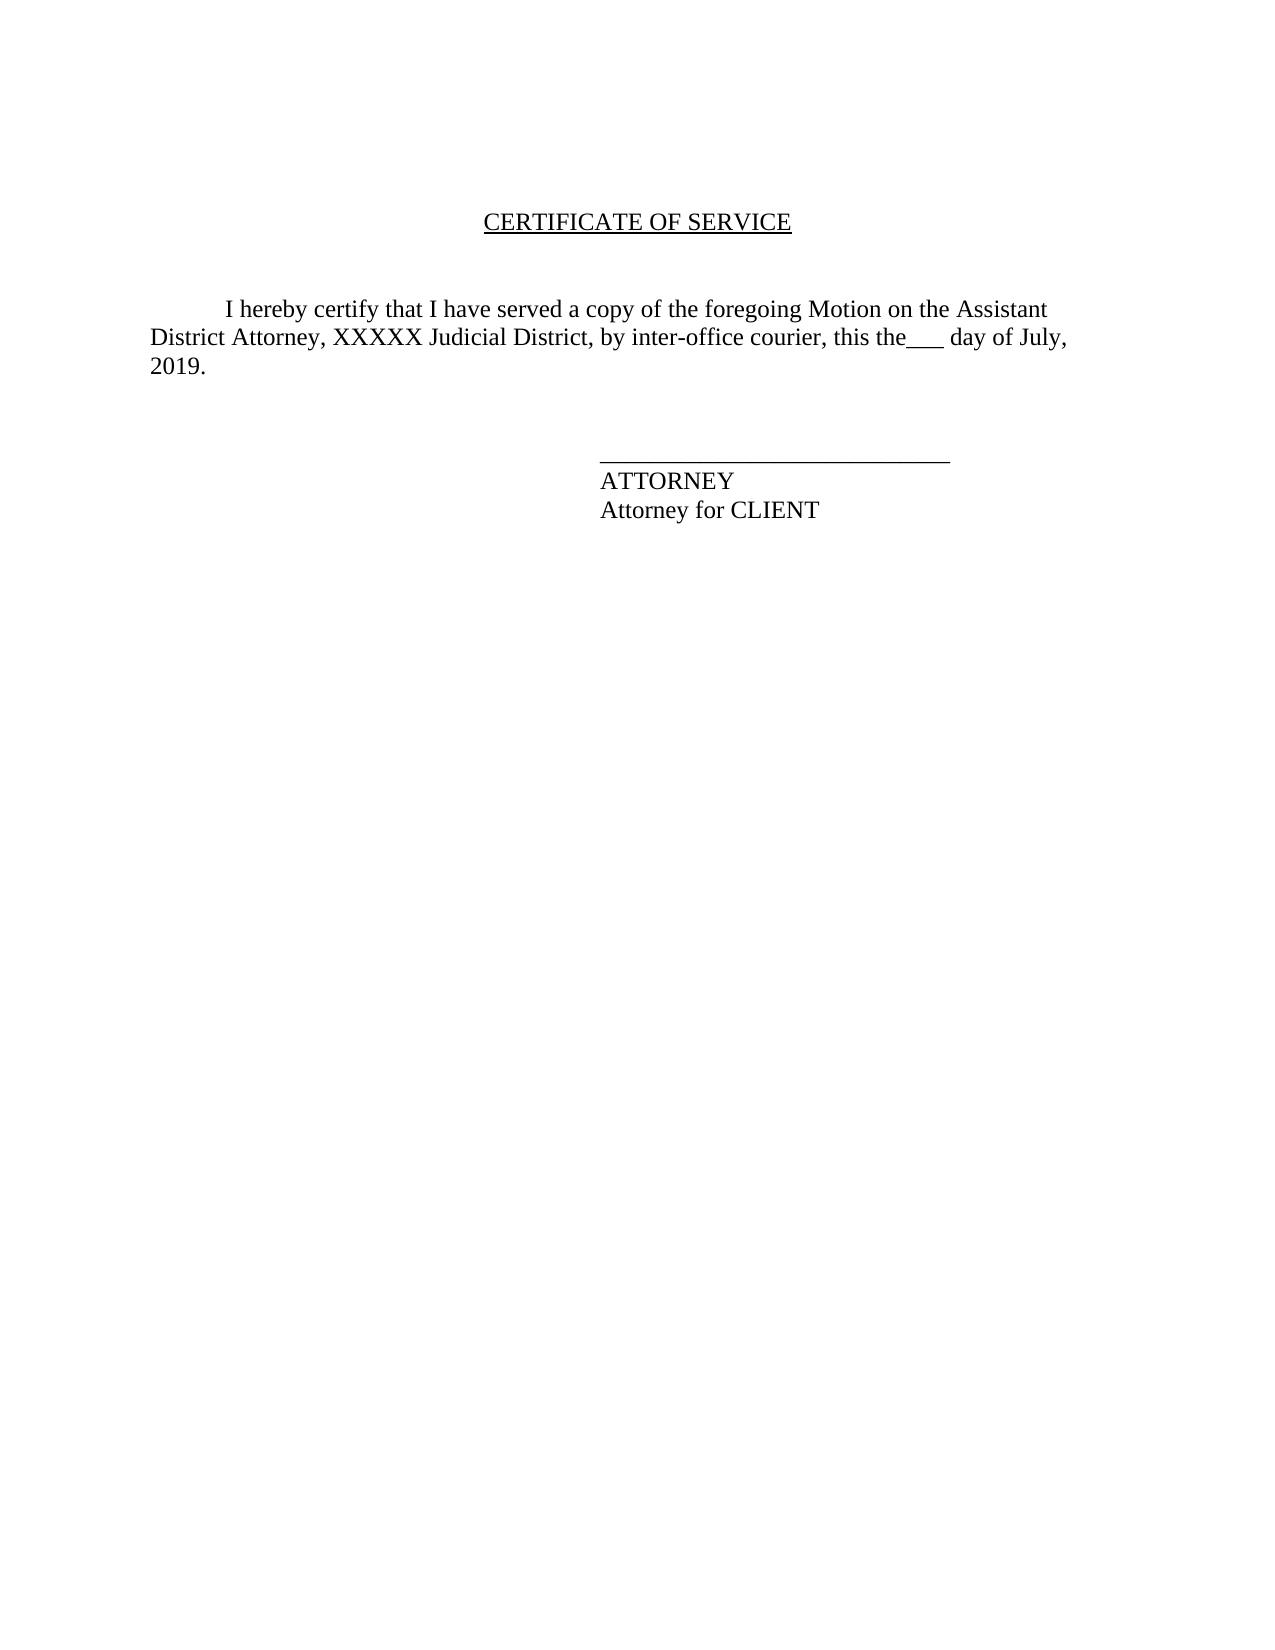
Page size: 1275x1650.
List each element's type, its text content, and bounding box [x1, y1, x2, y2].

text CERTIFICATE OF SERVICE [150, 207, 1125, 236]
text ATTORNEY [150, 466, 1125, 495]
text I hereby certify that I have served a copy of the foregoing Motion on the Assistant District Attorney, XXXXX Judicial District, by inter-office courier, this the___ day of July, 2019. [150, 294, 1125, 380]
text Attorney for CLIENT [150, 495, 1125, 524]
text ____________________________ [150, 437, 1125, 466]
